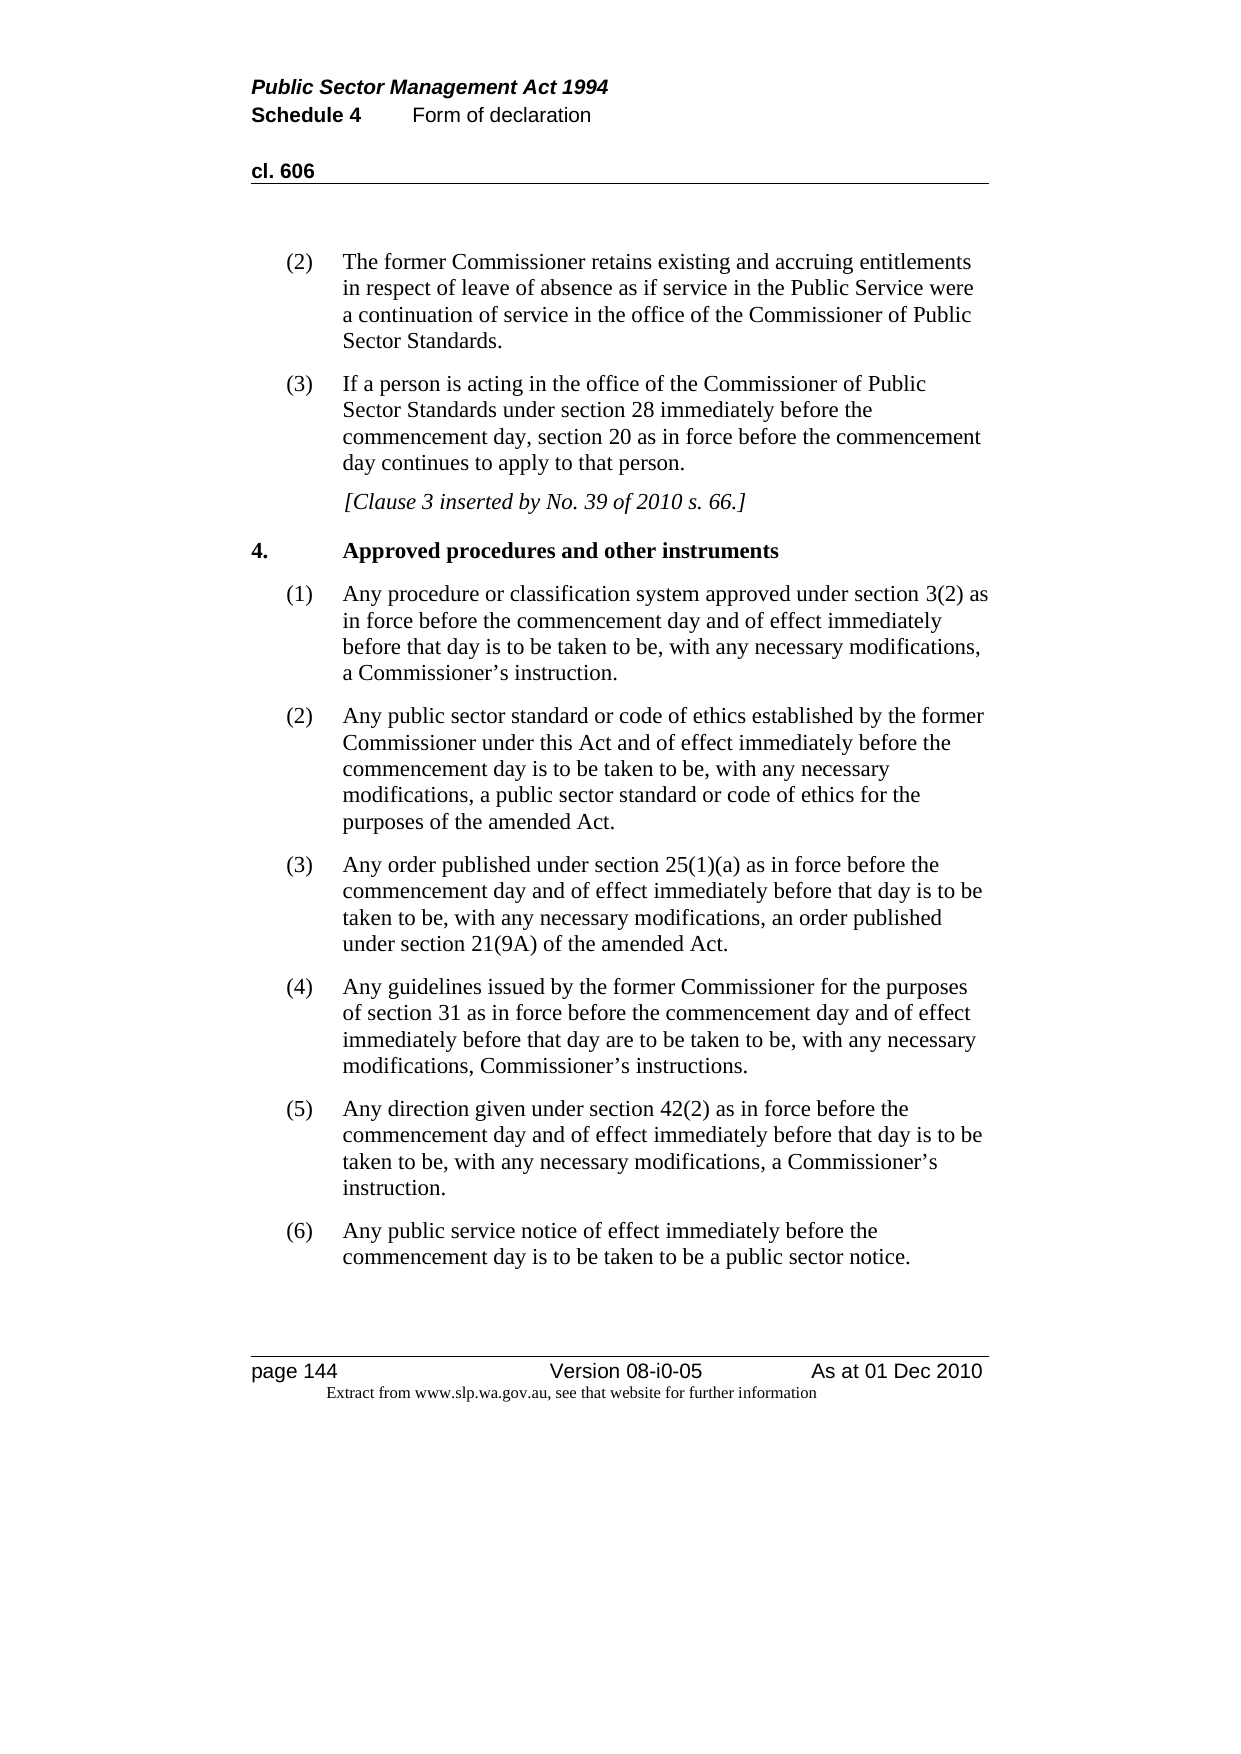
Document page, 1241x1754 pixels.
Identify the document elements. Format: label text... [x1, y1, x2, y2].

text (3) If a person is acting in the office of the Commissioner of Public Sector Standards under section 28 immediately before the commencement day, section 20 as in force before the commencement day continues to apply to that person. [251, 370, 989, 476]
subtitle 4. Approved procedures and other instruments [251, 537, 989, 564]
text (5) Any direction given under section 42(2) as in force before the commencement day and of effect immediately before that day is to be taken to be, with any necessary modifications, a Commissioner’s instruction. [251, 1095, 989, 1200]
text (4) Any guidelines issued by the former Commissioner for the purposes of section 31 as in force before the commencement day and of effect immediately before that day are to be taken to be, with any necessary modifications, Commissioner’s instructions. [251, 973, 989, 1078]
text (1) Any procedure or classification system approved under section 3(2) as in force before the commencement day and of effect immediately before that day is to be taken to be, with any necessary modifications, a Commissioner’s instruction. [251, 580, 989, 686]
text (3) Any order published under section 25(1)(a) as in force before the commencement day and of effect immediately before that day is to be taken to be, with any necessary modifications, an order published under section 21(9A) of the amended Act. [251, 851, 989, 956]
text (2) The former Commissioner retains existing and accruing entitlements in respect of leave of absence as if service in the Public Service were a continuation of service in the office of the Commissioner of Public Sector Standards. [251, 248, 989, 353]
text [Clause 3 inserted by No. 39 of 2010 s. 66.] [251, 488, 989, 514]
text (6) Any public service notice of effect immediately before the commencement day is to be taken to be a public sector notice. [251, 1217, 989, 1270]
text (2) Any public sector standard or code of ethics established by the former Commissioner under this Act and of effect immediately before the commencement day is to be taken to be, with any necessary modifications, a public sector standard or code of ethics for the purposes of the amended Act. [251, 702, 989, 834]
